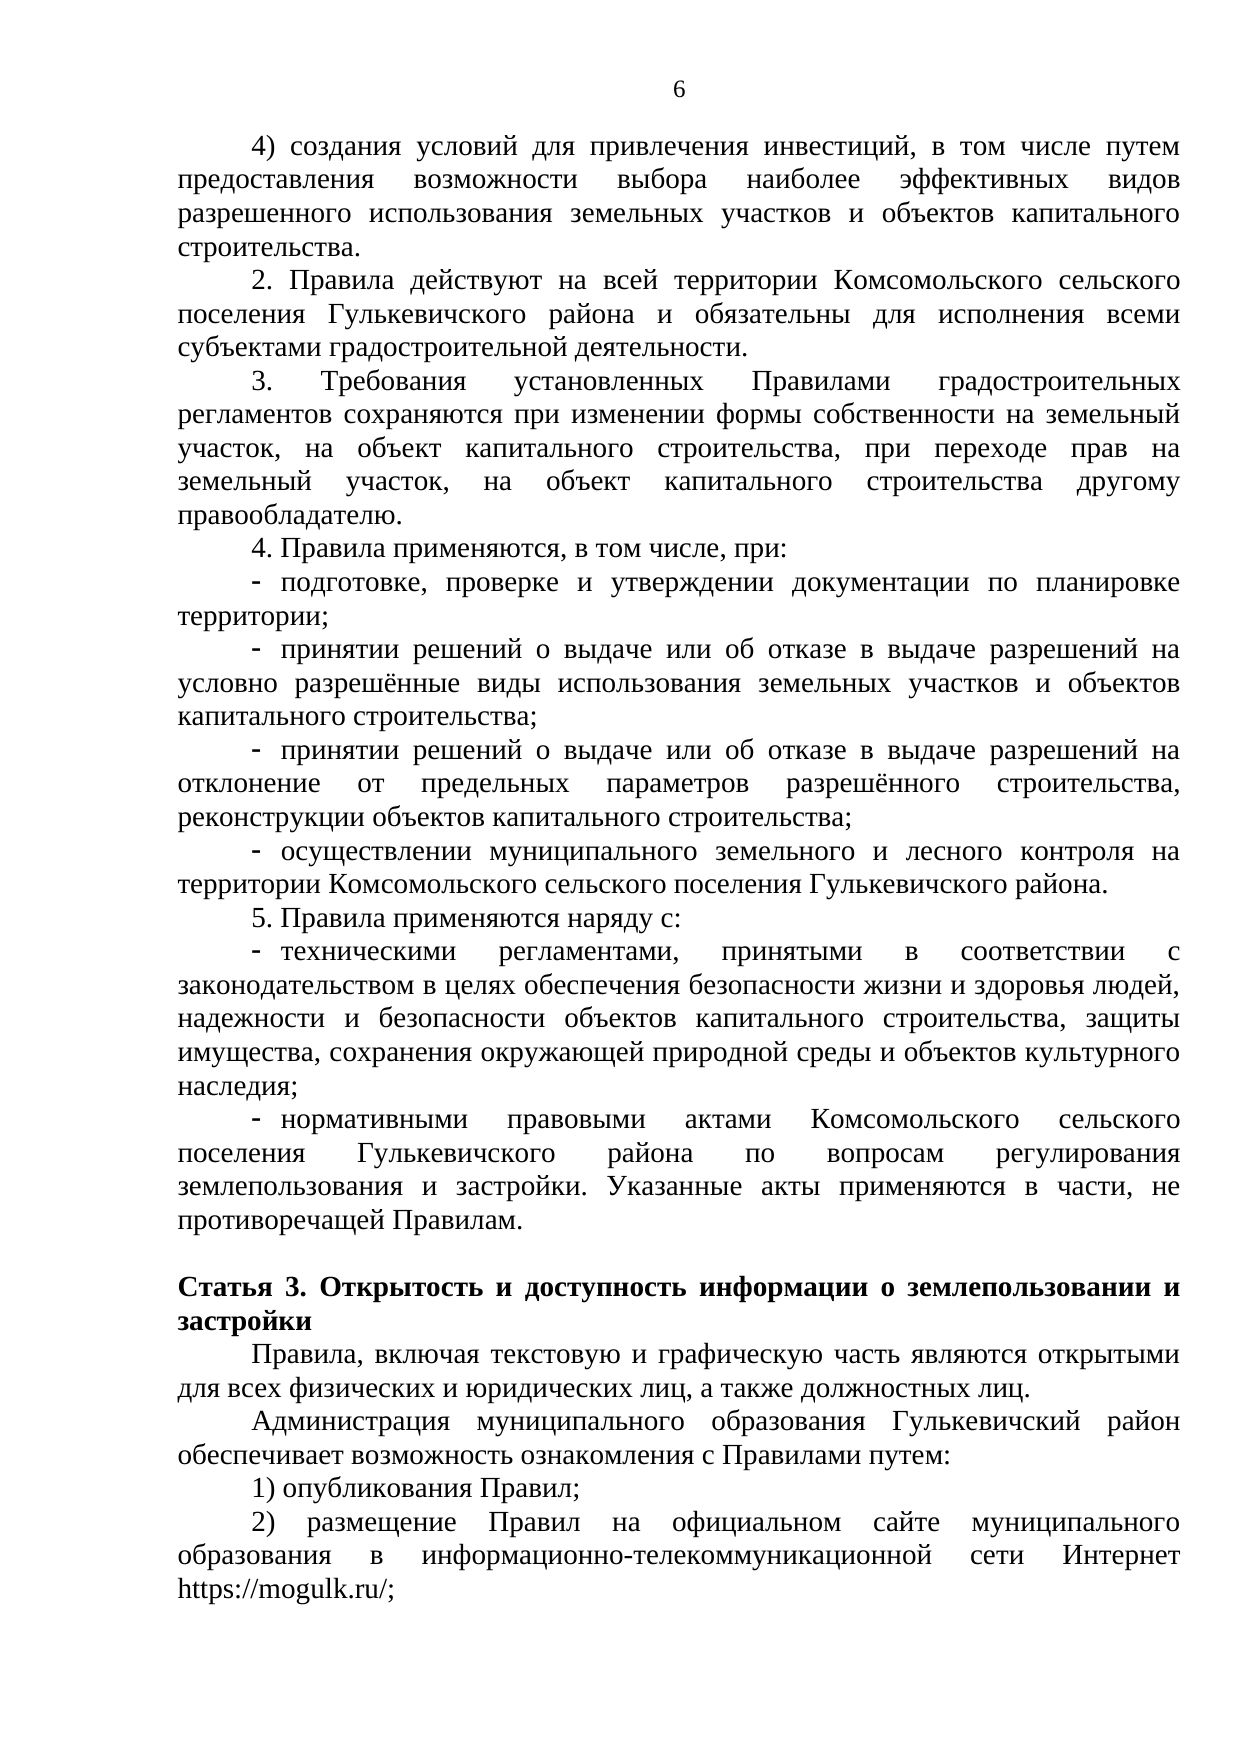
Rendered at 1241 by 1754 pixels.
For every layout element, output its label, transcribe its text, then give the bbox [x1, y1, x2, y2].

list принятии решений о выдаче или об отказе в выдаче разрешений на отклонение от предельных параметров разрешённого строительства, реконструкции объектов капитального строительства; [177, 732, 1181, 833]
text 4) создания условий для привлечения инвестиций, в том числе путем предоставления возможности выбора наиболее эффективных видов разрешенного использования земельных участков и объектов капитального строительства. [177, 128, 1181, 262]
text Администрация муниципального образования Гулькевичский район обеспечивает возможность ознакомления с Правилами путем: [177, 1403, 1181, 1470]
text 2) размещение Правил на официальном сайте муниципального образования в информационно-телекоммуникационной сети Интернет https://mogulk.ru/; [177, 1504, 1181, 1604]
list осуществлении муниципального земельного и лесного контроля на территории Комсомольского сельского поселения Гулькевичского района. [177, 833, 1181, 900]
text 3. Требования установленных Правилами градостроительных регламентов сохраняются при изменении формы собственности на земельный участок, на объект капитального строительства, при переходе прав на земельный участок, на объект капитального строительства другому правообладателю. [177, 363, 1181, 531]
subtitle Статья 3. Открытость и доступность информации о землепользовании и застройки [177, 1269, 1181, 1336]
text 2. Правила действуют на всей территории Комсомольского сельского поселения Гулькевичского района и обязательны для исполнения всеми субъектами градостроительной деятельности. [177, 262, 1181, 363]
text 1) опубликования Правил; [177, 1470, 1181, 1504]
list подготовке, проверке и утверждении документации по планировке территории; [177, 564, 1181, 631]
text Правила, включая текстовую и графическую часть являются открытыми для всех физических и юридических лиц, а также должностных лиц. [177, 1336, 1181, 1403]
text 4. Правила применяются, в том числе, при: [177, 531, 1181, 564]
list принятии решений о выдаче или об отказе в выдаче разрешений на условно разрешённые виды использования земельных участков и объектов капитального строительства; [177, 631, 1181, 732]
list техническими регламентами, принятыми в соответствии с законодательством в целях обеспечения безопасности жизни и здоровья людей, надежности и безопасности объектов капитального строительства, защиты имущества, сохранения окружающей природной среды и объектов культурного наследия; [177, 933, 1181, 1101]
list нормативными правовыми актами Комсомольского сельского поселения Гулькевичского района по вопросам регулирования землепользования и застройки. Указанные акты применяются в части, не противоречащей Правилам. [177, 1101, 1181, 1236]
text 5. Правила применяются наряду с: [177, 900, 1181, 933]
